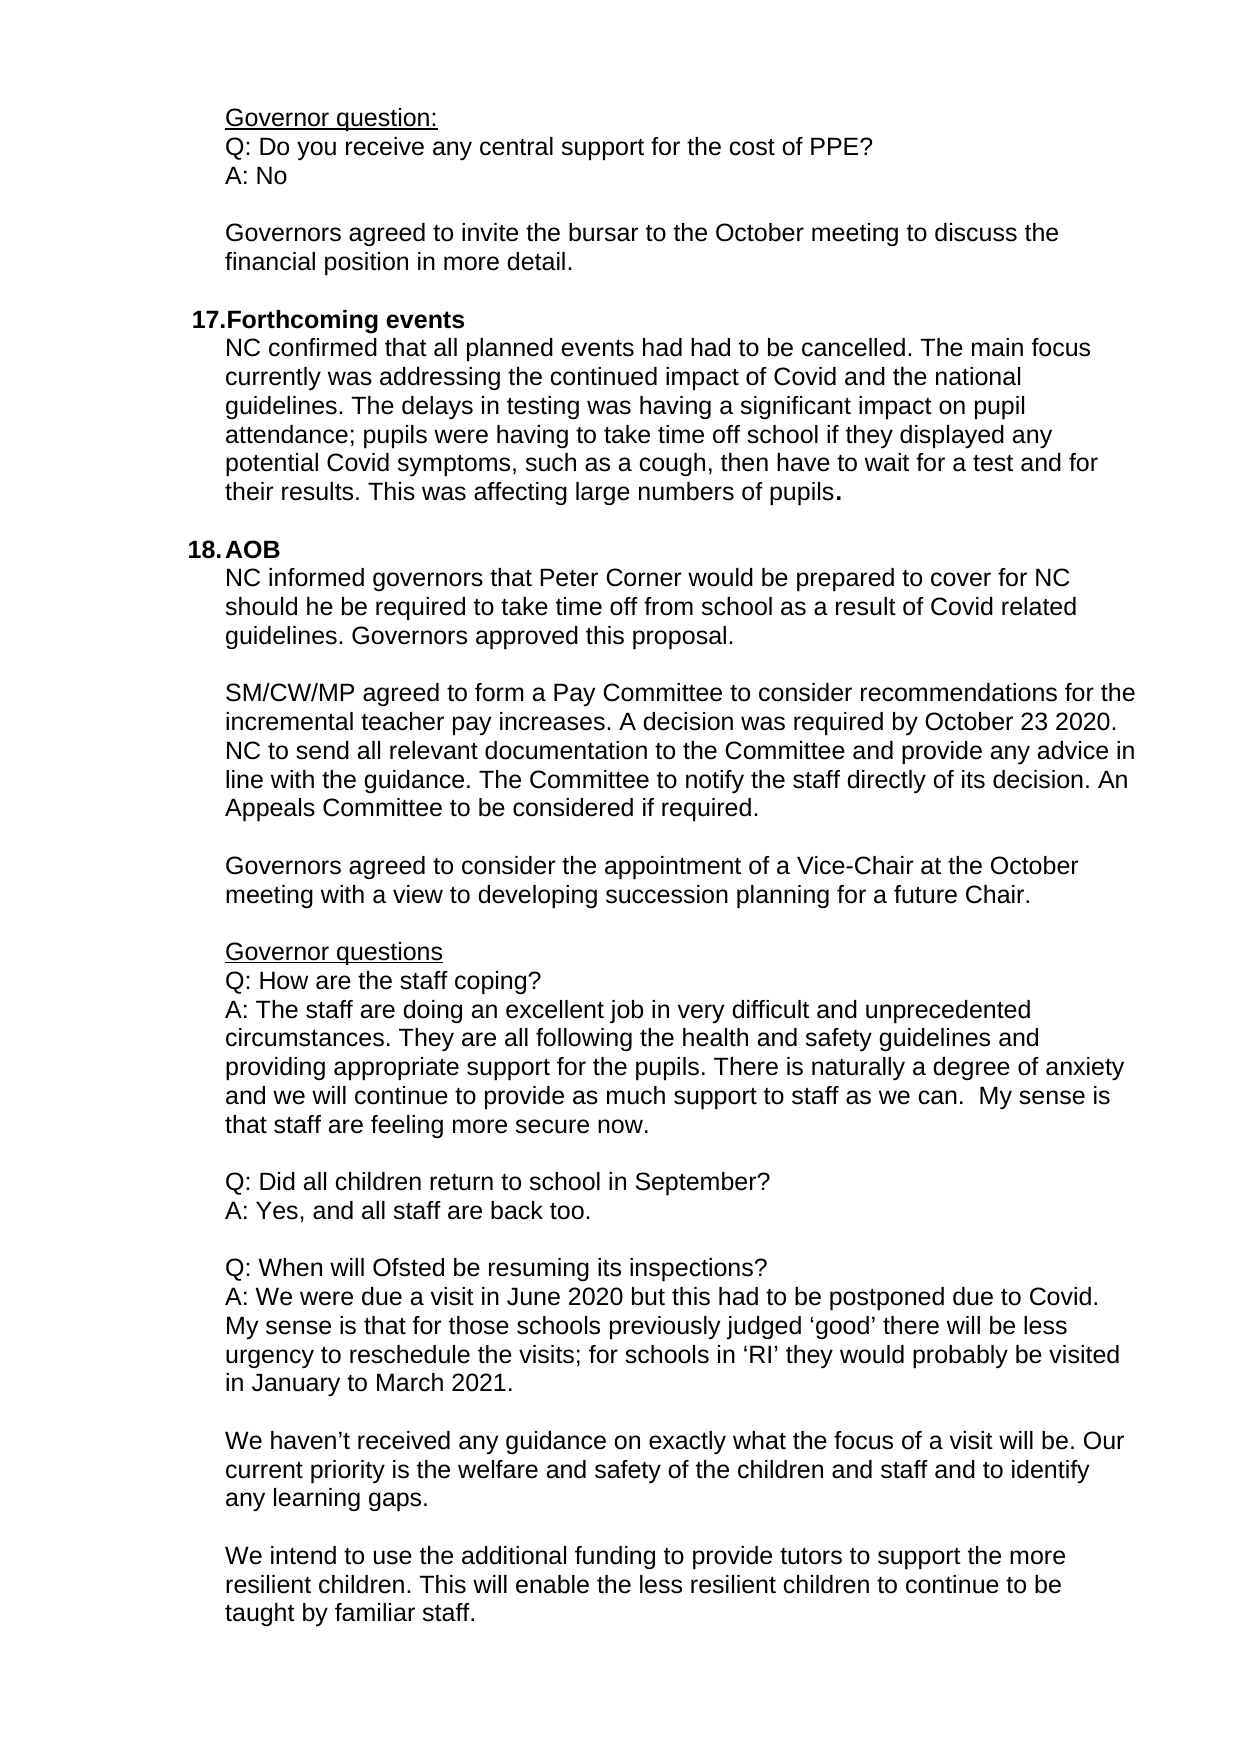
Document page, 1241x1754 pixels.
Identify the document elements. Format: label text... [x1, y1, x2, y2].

list Q: Did all children return to school in September? [225, 1167, 1137, 1196]
list AOB [187, 535, 1137, 563]
list Q: How are the staff coping? [225, 966, 1137, 995]
list Q: Do you receive any central support for the cost of PPE? [225, 132, 1137, 161]
list SM/CW/MP agreed to form a Pay Committee to consider recommendations for the incremental teacher pay increases. A decision was required by October 23 2020. NC to send all relevant documentation to the Committee and provide any advice in line with the guidance. The Committee to notify the staff directly of its decision. An Appeals Committee to be considered if required. [225, 678, 1137, 822]
list A: No [225, 161, 1137, 190]
list A: We were due a visit in June 2020 but this had to be postponed due to Covid. My sense is that for those schools previously judged ‘good’ there will be less urgency to reschedule the visits; for schools in ‘RI’ they would probably be visited in January to March 2021. [225, 1282, 1137, 1397]
list Governors agreed to consider the appointment of a Vice-Chair at the October meeting with a view to developing succession planning for a future Chair. [225, 851, 1137, 908]
text 17.Forthcoming events [150, 305, 1137, 333]
list We haven’t received any guidance on exactly what the focus of a visit will be. Our current priority is the welfare and safety of the children and staff and to identify any learning gaps. [225, 1426, 1137, 1512]
list Governor questions [225, 937, 1137, 966]
list Governor question: [225, 103, 1137, 132]
list A: The staff are doing an excellent job in very difficult and unprecedented circumstances. They are all following the health and safety guidelines and providing appropriate support for the pupils. There is naturally a degree of anxiety and we will continue to provide as much support to staff as we can. My sense is that staff are feeling more secure now. [225, 995, 1137, 1138]
list Q: When will Ofsted be resuming its inspections? [225, 1253, 1137, 1282]
list We intend to use the additional funding to provide tutors to support the more resilient children. This will enable the less resilient children to continue to be taught by familiar staff. [225, 1541, 1137, 1627]
text NC confirmed that all planned events had had to be cancelled. The main focus currently was addressing the continued impact of Covid and the national guidelines. The delays in testing was having a significant impact on pupil attendance; pupils were having to take time off school if they displayed any potential Covid symptoms, such as a cough, then have to wait for a test and for their results. This was affecting large numbers of pupils. [225, 333, 1137, 506]
list NC informed governors that Peter Corner would be prepared to cover for NC should he be required to take time off from school as a result of Covid related guidelines. Governors approved this proposal. [225, 563, 1137, 650]
list A: Yes, and all staff are back too. [225, 1196, 1137, 1225]
list Governors agreed to invite the bursar to the October meeting to discuss the financial position in more detail. [225, 218, 1137, 276]
